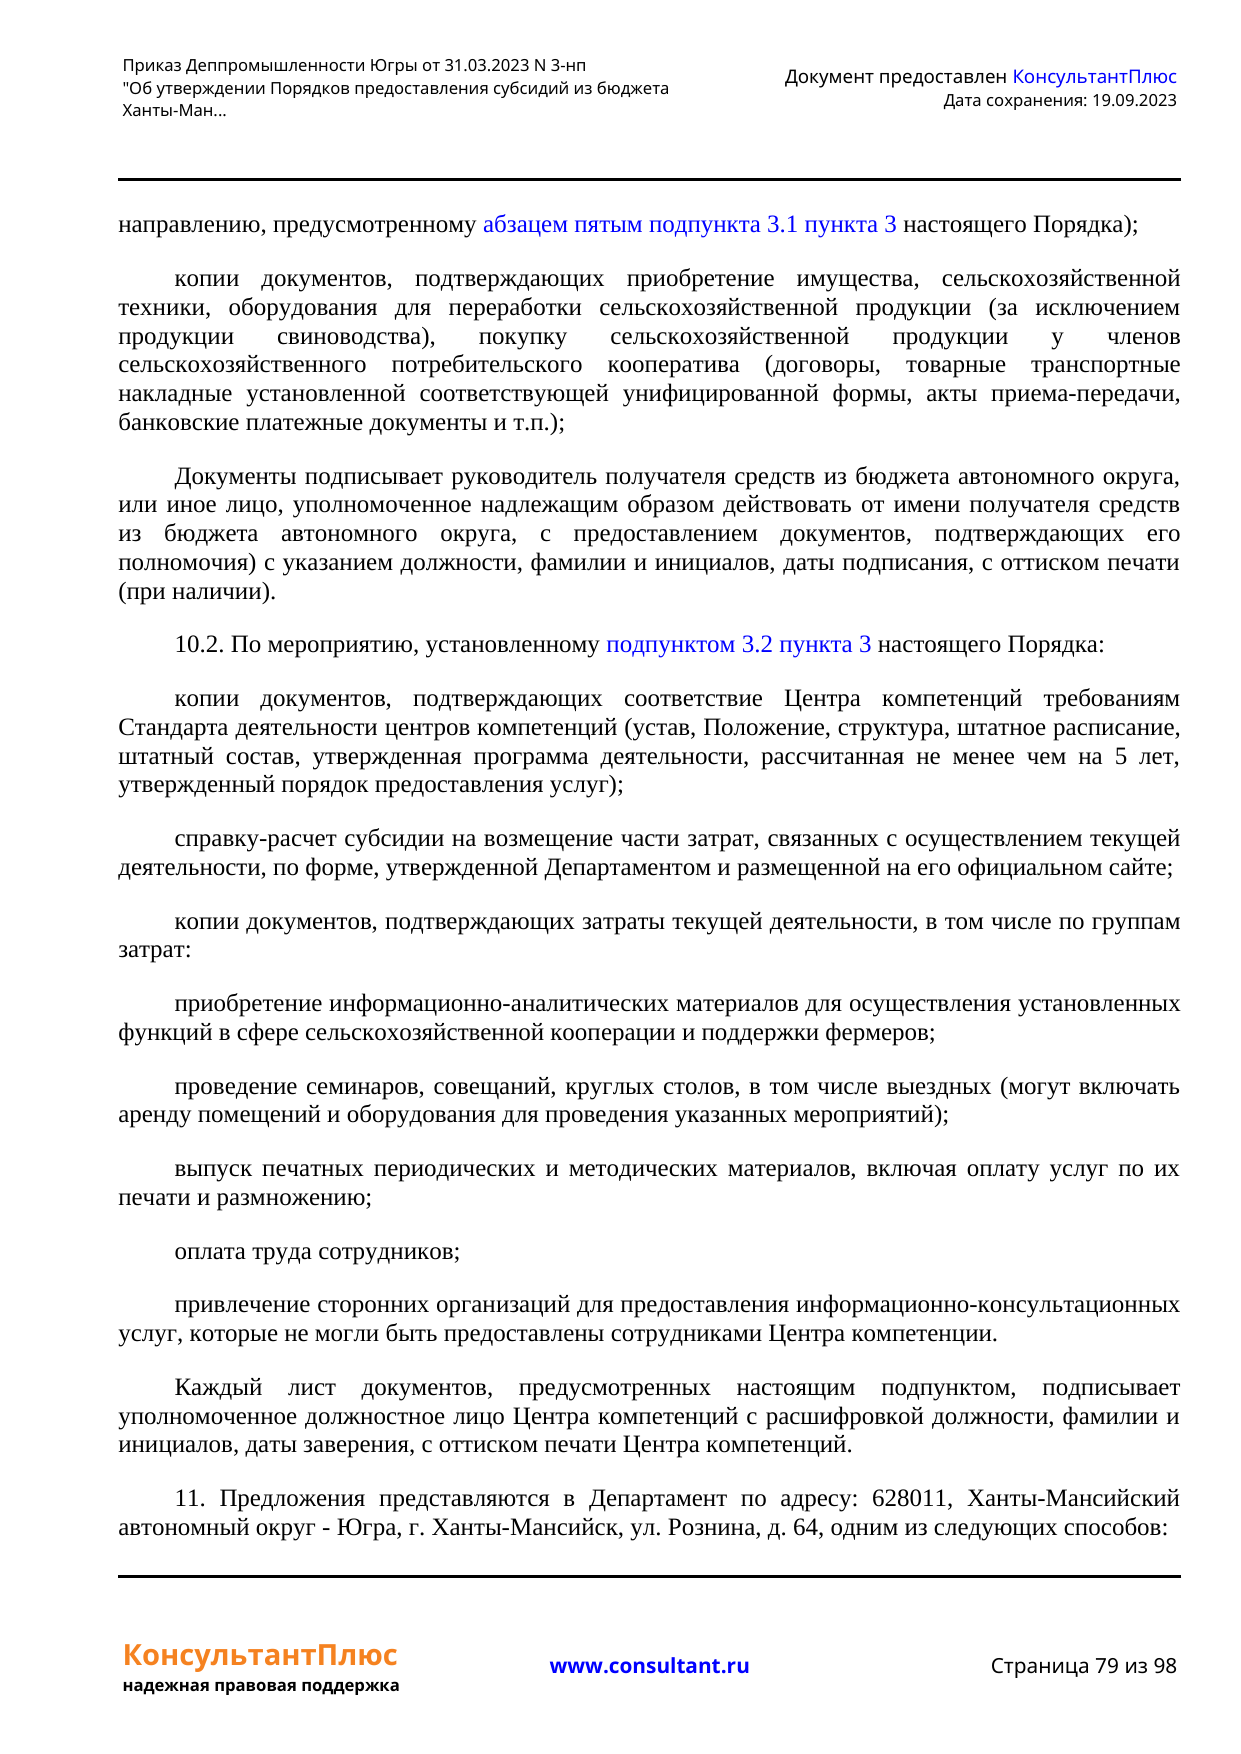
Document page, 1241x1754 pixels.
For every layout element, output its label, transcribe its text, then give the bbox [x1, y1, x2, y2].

text привлечение сторонних организаций для предоставления информационно-консультационных услуг, которые не могли быть предоставлены сотрудниками Центра компетенции. [118, 1289, 1181, 1347]
text Каждый лист документов, предусмотренных настоящим подпунктом, подписывает уполномоченное должностное лицо Центра компетенций с расшифровкой должности, фамилии и инициалов, даты заверения, с оттиском печати Центра компетенций. [118, 1372, 1181, 1458]
text копии документов, подтверждающих соответствие Центра компетенций требованиям Стандарта деятельности центров компетенций (устав, Положение, структура, штатное расписание, штатный состав, утвержденная программа деятельности, рассчитанная не менее чем на 5 лет, утвержденный порядок предоставления услуг); [118, 683, 1181, 798]
text копии документов, подтверждающих приобретение имущества, сельскохозяйственной техники, оборудования для переработки сельскохозяйственной продукции (за исключением продукции свиноводства), покупку сельскохозяйственной продукции у членов сельскохозяйственного потребительского кооператива (договоры, товарные транспортные накладные установленной соответствующей унифицированной формы, акты приема-передачи, банковские платежные документы и т.п.); [118, 263, 1181, 436]
text справку-расчет субсидии на возмещение части затрат, связанных с осуществлением текущей деятельности, по форме, утвержденной Департаментом и размещенной на его официальном сайте; [118, 823, 1181, 881]
text копии документов, подтверждающих затраты текущей деятельности, в том числе по группам затрат: [118, 906, 1181, 963]
text выпуск печатных периодических и методических материалов, включая оплату услуг по их печати и размножению; [118, 1153, 1181, 1211]
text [118, 209, 1181, 238]
text приобретение информационно-аналитических материалов для осуществления установленных функций в сфере сельскохозяйственной кооперации и поддержки фермеров; [118, 988, 1181, 1046]
text 10.2. По мероприятию, установленному подпунктом 3.2 пункта 3 настоящего Порядка: [118, 629, 1181, 658]
text 11. Предложения представляются в Департамент по адресу: 628011, Ханты-Мансийский автономный округ - Югра, г. Ханты-Мансийск, ул. Рознина, д. 64, одним из следующих способов: [118, 1483, 1181, 1541]
text Документы подписывает руководитель получателя средств из бюджета автономного округа, или иное лицо, уполномоченное надлежащим образом действовать от имени получателя средств из бюджета автономного округа, с предоставлением документов, подтверждающих его полномочия) с указанием должности, фамилии и инициалов, даты подписания, с оттиском печати (при наличии). [118, 461, 1181, 604]
text проведение семинаров, совещаний, круглых столов, в том числе выездных (могут включать аренду помещений и оборудования для проведения указанных мероприятий); [118, 1071, 1181, 1128]
text оплата труда сотрудников; [118, 1236, 1181, 1264]
